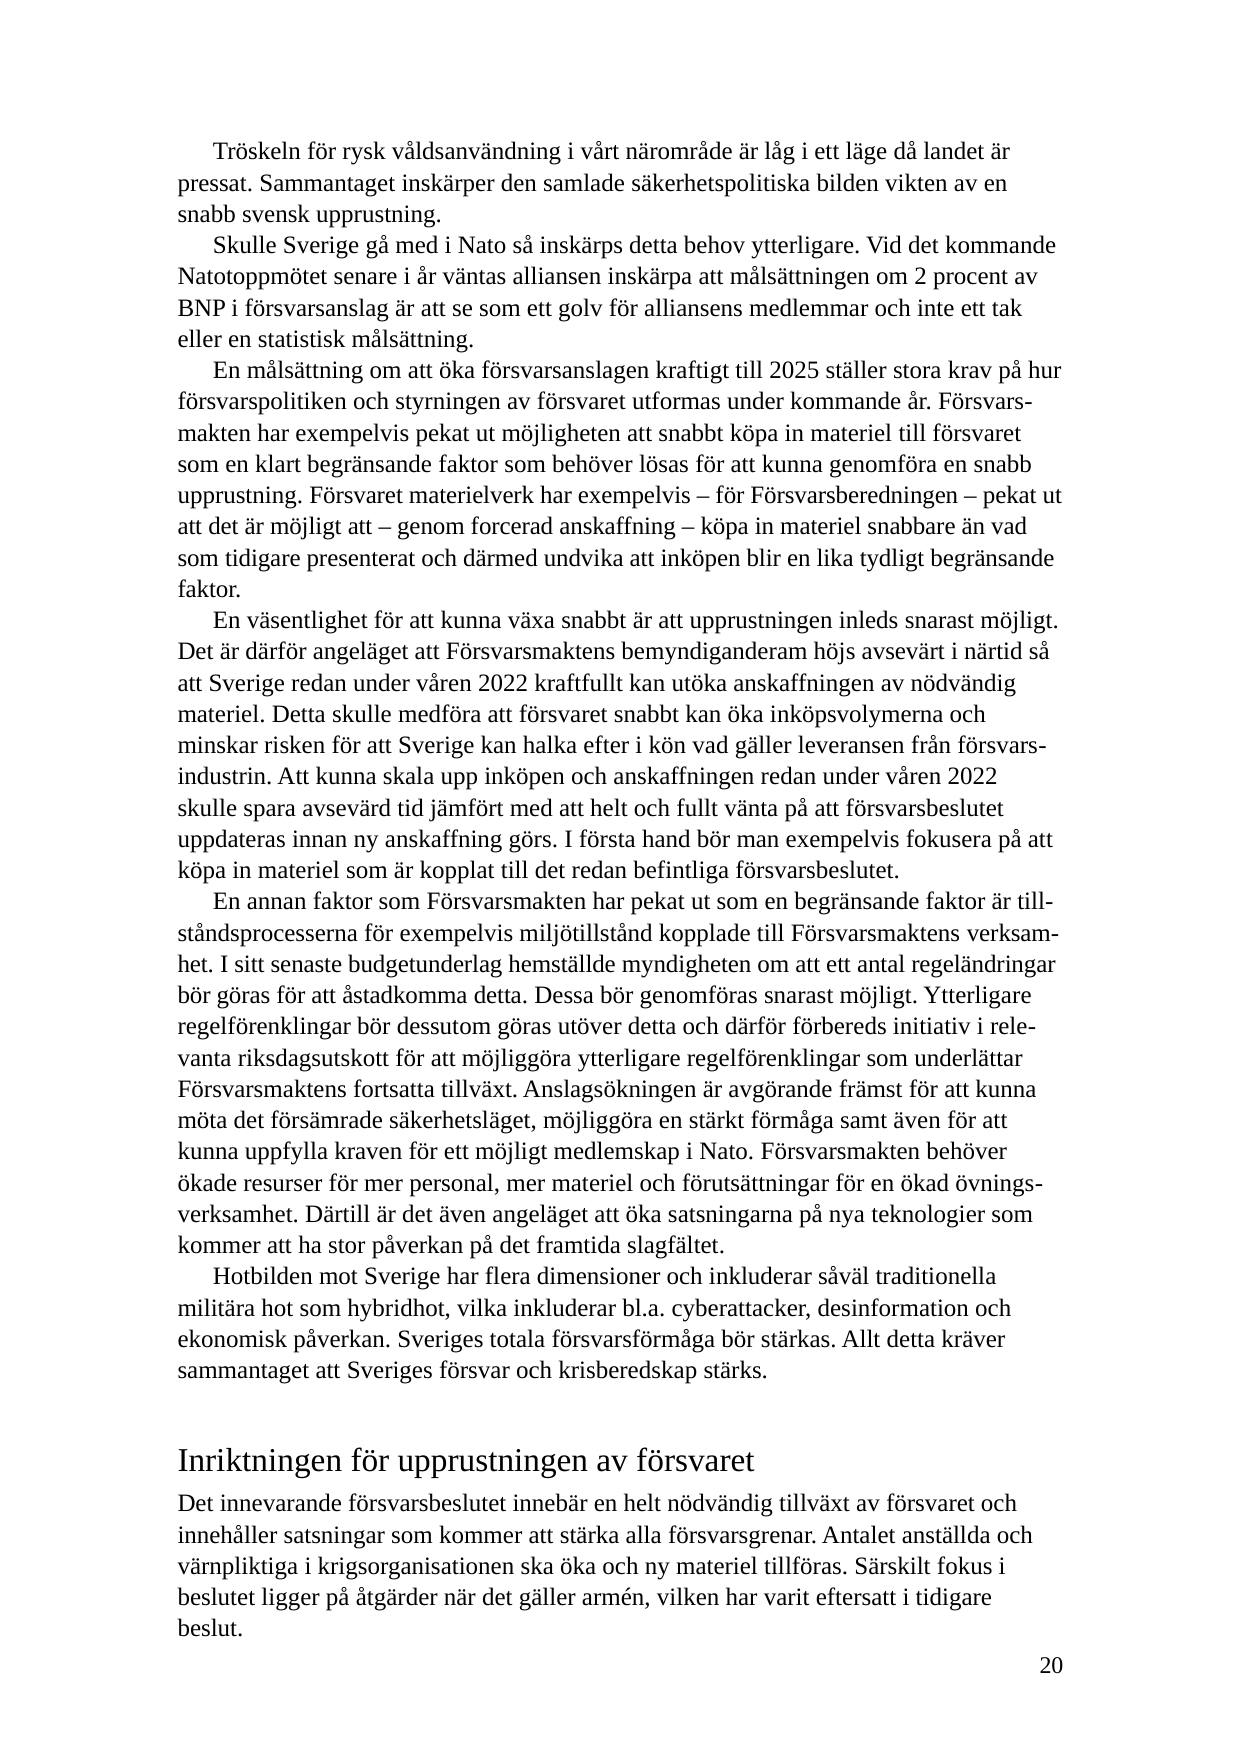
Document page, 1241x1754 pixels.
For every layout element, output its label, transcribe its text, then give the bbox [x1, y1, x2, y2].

text Skulle Sverige gå med i Nato så inskärps detta behov ytterligare. Vid det kommande Natotoppmötet senare i år väntas alliansen inskärpa att målsättningen om 2 procent av BNP i försvarsanslag är att se som ett golv för alliansens medlemmar och inte ett tak eller en statistisk målsättning. [177, 228, 1063, 353]
text En annan faktor som Försvarsmakten har pekat ut som en begränsande faktor är tillståndsprocesserna för exempelvis miljötillstånd kopplade till Försvarsmaktens verksamhet. I sitt senaste budgetunderlag hemställde myndigheten om att ett antal regeländringar bör göras för att åstadkomma detta. Dessa bör genomföras snarast möjligt. Ytterligare regelförenklingar bör dessutom göras utöver detta och därför förbereds initiativ i relevanta riksdagsutskott för att möjliggöra ytterligare regelförenklingar som underlättar Försvarsmaktens fortsatta tillväxt. Anslagsökningen är avgörande främst för att kunna möta det försämrade säkerhetsläget, möjliggöra en stärkt förmåga samt även för att kunna uppfylla kraven för ett möjligt medlemskap i Nato. Försvarsmakten behöver ökade resurser för mer personal, mer materiel och förutsättningar för en ökad övningsverksamhet. Därtill är det även angeläget att öka satsningarna på nya teknologier som kommer att ha stor påverkan på det framtida slagfältet. [177, 884, 1063, 1259]
text Hotbilden mot Sverige har flera dimensioner och inkluderar såväl traditionella militära hot som hybridhot, vilka inkluderar bl.a. cyberattacker, desinformation och ekonomisk påverkan. Sveriges totala försvarsförmåga bör stärkas. Allt detta kräver sammantaget att Sveriges försvar och krisberedskap stärks. [177, 1259, 1063, 1384]
subtitle Inriktningen för upprustningen av försvaret [177, 1446, 1063, 1478]
text Det innevarande försvarsbeslutet innebär en helt nödvändig tillväxt av försvaret och innehåller satsningar som kommer att stärka alla försvarsgrenar. Antalet anställda och värnpliktiga i krigsorganisationen ska öka och ny materiel tillföras. Särskilt fokus i beslutet ligger på åtgärder när det gäller armén, vilken har varit eftersatt i tidigare beslut. [177, 1486, 1063, 1642]
text En målsättning om att öka försvarsanslagen kraftigt till 2025 ställer stora krav på hur försvarspolitiken och styrningen av försvaret utformas under kommande år. Försvarsmakten har exempelvis pekat ut möjligheten att snabbt köpa in materiel till försvaret som en klart begränsande faktor som behöver lösas för att kunna genomföra en snabb upprustning. Försvaret materielverk har exempelvis – för Försvarsberedningen – pekat ut att det är möjligt att – genom forcerad anskaffning – köpa in materiel snabbare än vad som tidigare presenterat och därmed undvika att inköpen blir en lika tydligt begränsande faktor. [177, 353, 1063, 603]
text Tröskeln för rysk våldsanvändning i vårt närområde är låg i ett läge då landet är pressat. Sammantaget inskärper den samlade säkerhetspolitiska bilden vikten av en snabb svensk upprustning. [177, 134, 1063, 228]
text En väsentlighet för att kunna växa snabbt är att upprustningen inleds snarast möjligt. Det är därför angeläget att Försvarsmaktens bemyndiganderam höjs avsevärt i närtid så att Sverige redan under våren 2022 kraftfullt kan utöka anskaffningen av nödvändig materiel. Detta skulle medföra att försvaret snabbt kan öka inköpsvolymerna och minskar risken för att Sverige kan halka efter i kön vad gäller leveransen från försvarsindustrin. Att kunna skala upp inköpen och anskaffningen redan under våren 2022 skulle spara avsevärd tid jämfört med att helt och fullt vänta på att försvarsbeslutet uppdateras innan ny anskaffning görs. I första hand bör man exempelvis fokusera på att köpa in materiel som är kopplat till det redan befintliga försvarsbeslutet. [177, 603, 1063, 884]
